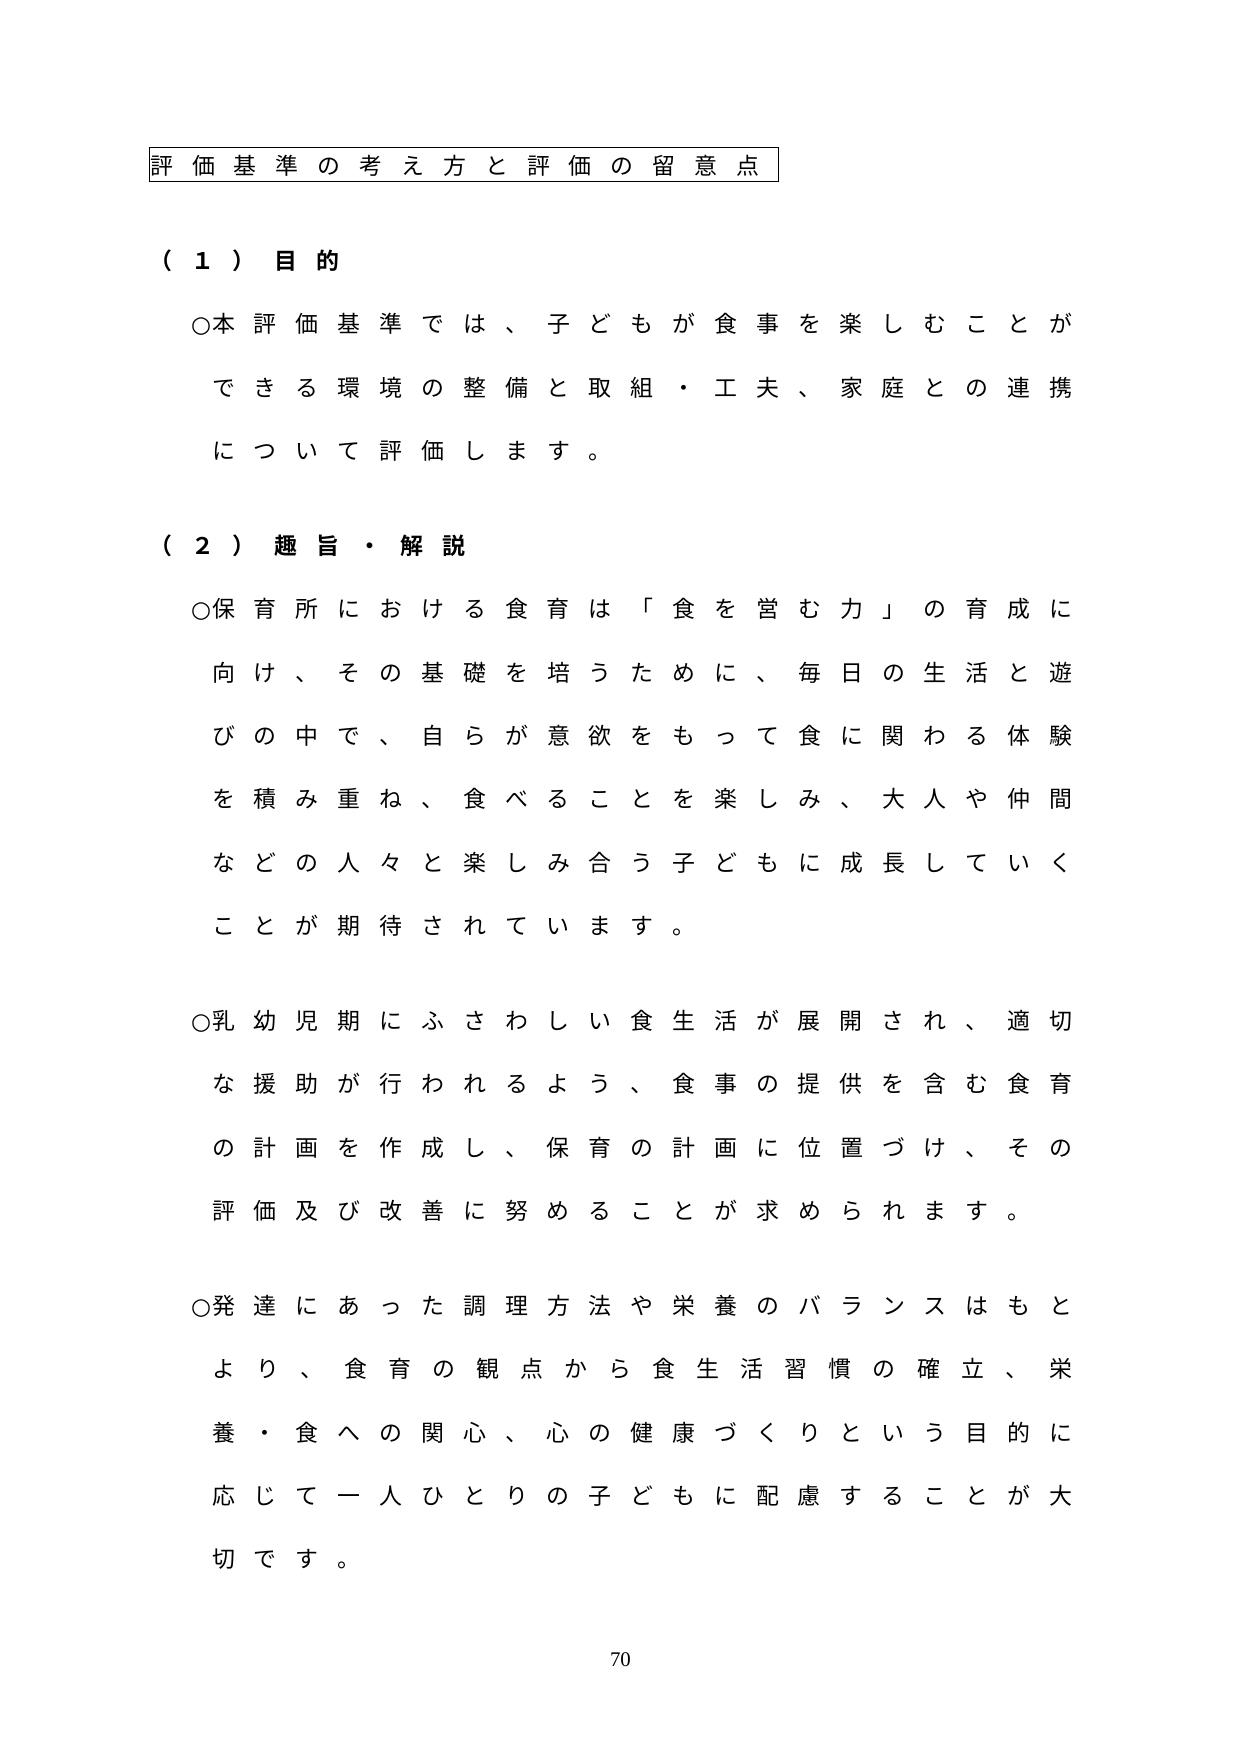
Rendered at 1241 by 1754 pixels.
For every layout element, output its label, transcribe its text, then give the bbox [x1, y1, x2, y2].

text （２）趣旨・解説 [149, 513, 1091, 576]
text ○保育所における食育は「食を営む力」の育成に向け、その基礎を培うために、毎日の生活と遊びの中で、自らが意欲をもって食に関わる体験を積み重ね、食べることを楽しみ、大人や仲間などの人々と楽しみ合う子どもに成長していくことが期待されています。 [170, 576, 1091, 956]
text ○発達にあった調理方法や栄養のバランスはもとより、食育の観点から食生活習慣の確立、栄養・食への関心、心の健康づくりという目的に応じて一人ひとりの子どもに配慮することが大切です。 [170, 1273, 1091, 1589]
text ○本評価基準では、子どもが食事を楽しむことができる環境の整備と取組・工夫、家庭との連携について評価します。 [170, 291, 1091, 481]
text （１）目的 [149, 228, 1091, 291]
text 評価基準の考え方と評価の留意点 [149, 133, 1091, 196]
text ○乳幼児期にふさわしい食生活が展開され、適切な援助が行われるよう、食事の提供を含む食育の計画を作成し、保育の計画に位置づけ、その評価及び改善に努めることが求められます。 [170, 988, 1091, 1241]
